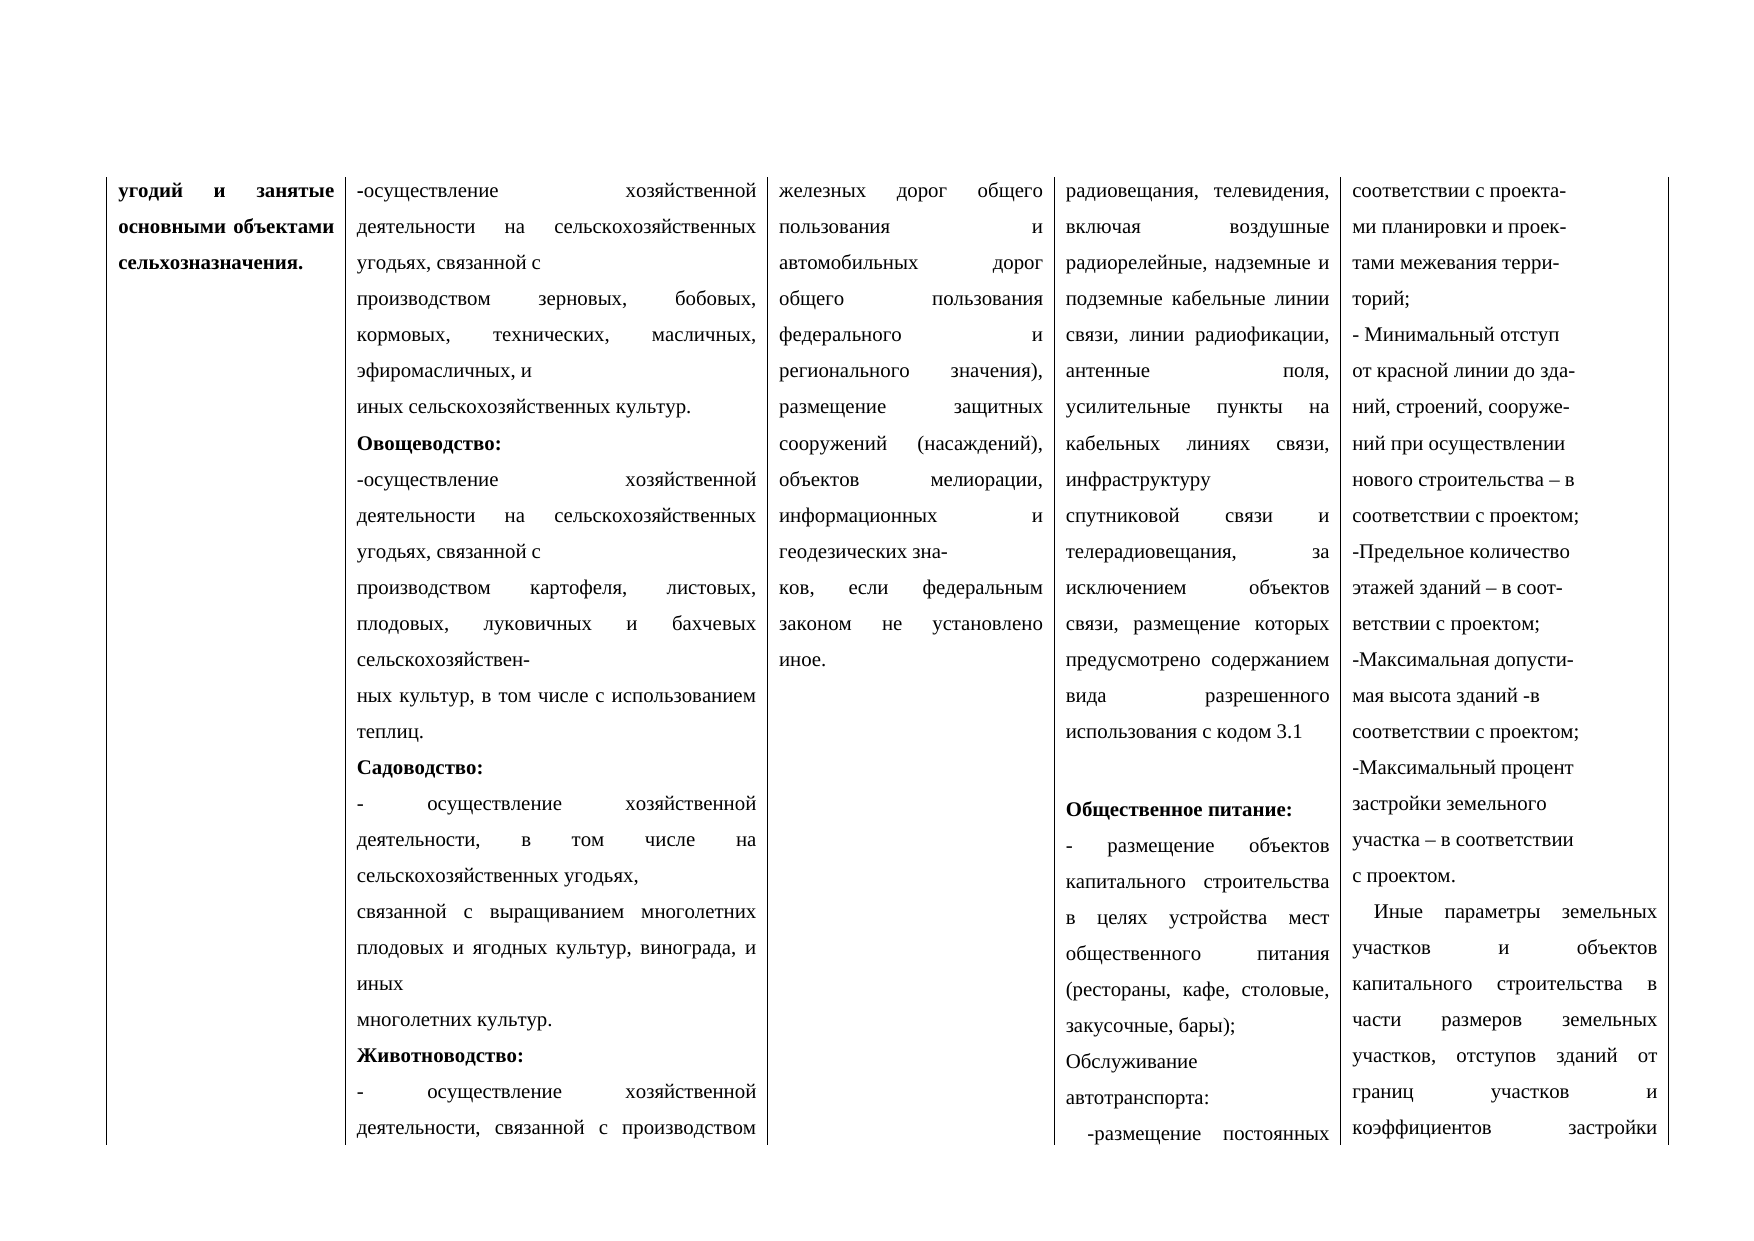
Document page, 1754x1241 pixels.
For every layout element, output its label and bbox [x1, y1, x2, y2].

table_cell [1055, 177, 1340, 1145]
table_cell [346, 177, 767, 1145]
table_cell [1341, 177, 1668, 1145]
table_cell [107, 177, 345, 1145]
table_cell [768, 177, 1054, 1145]
